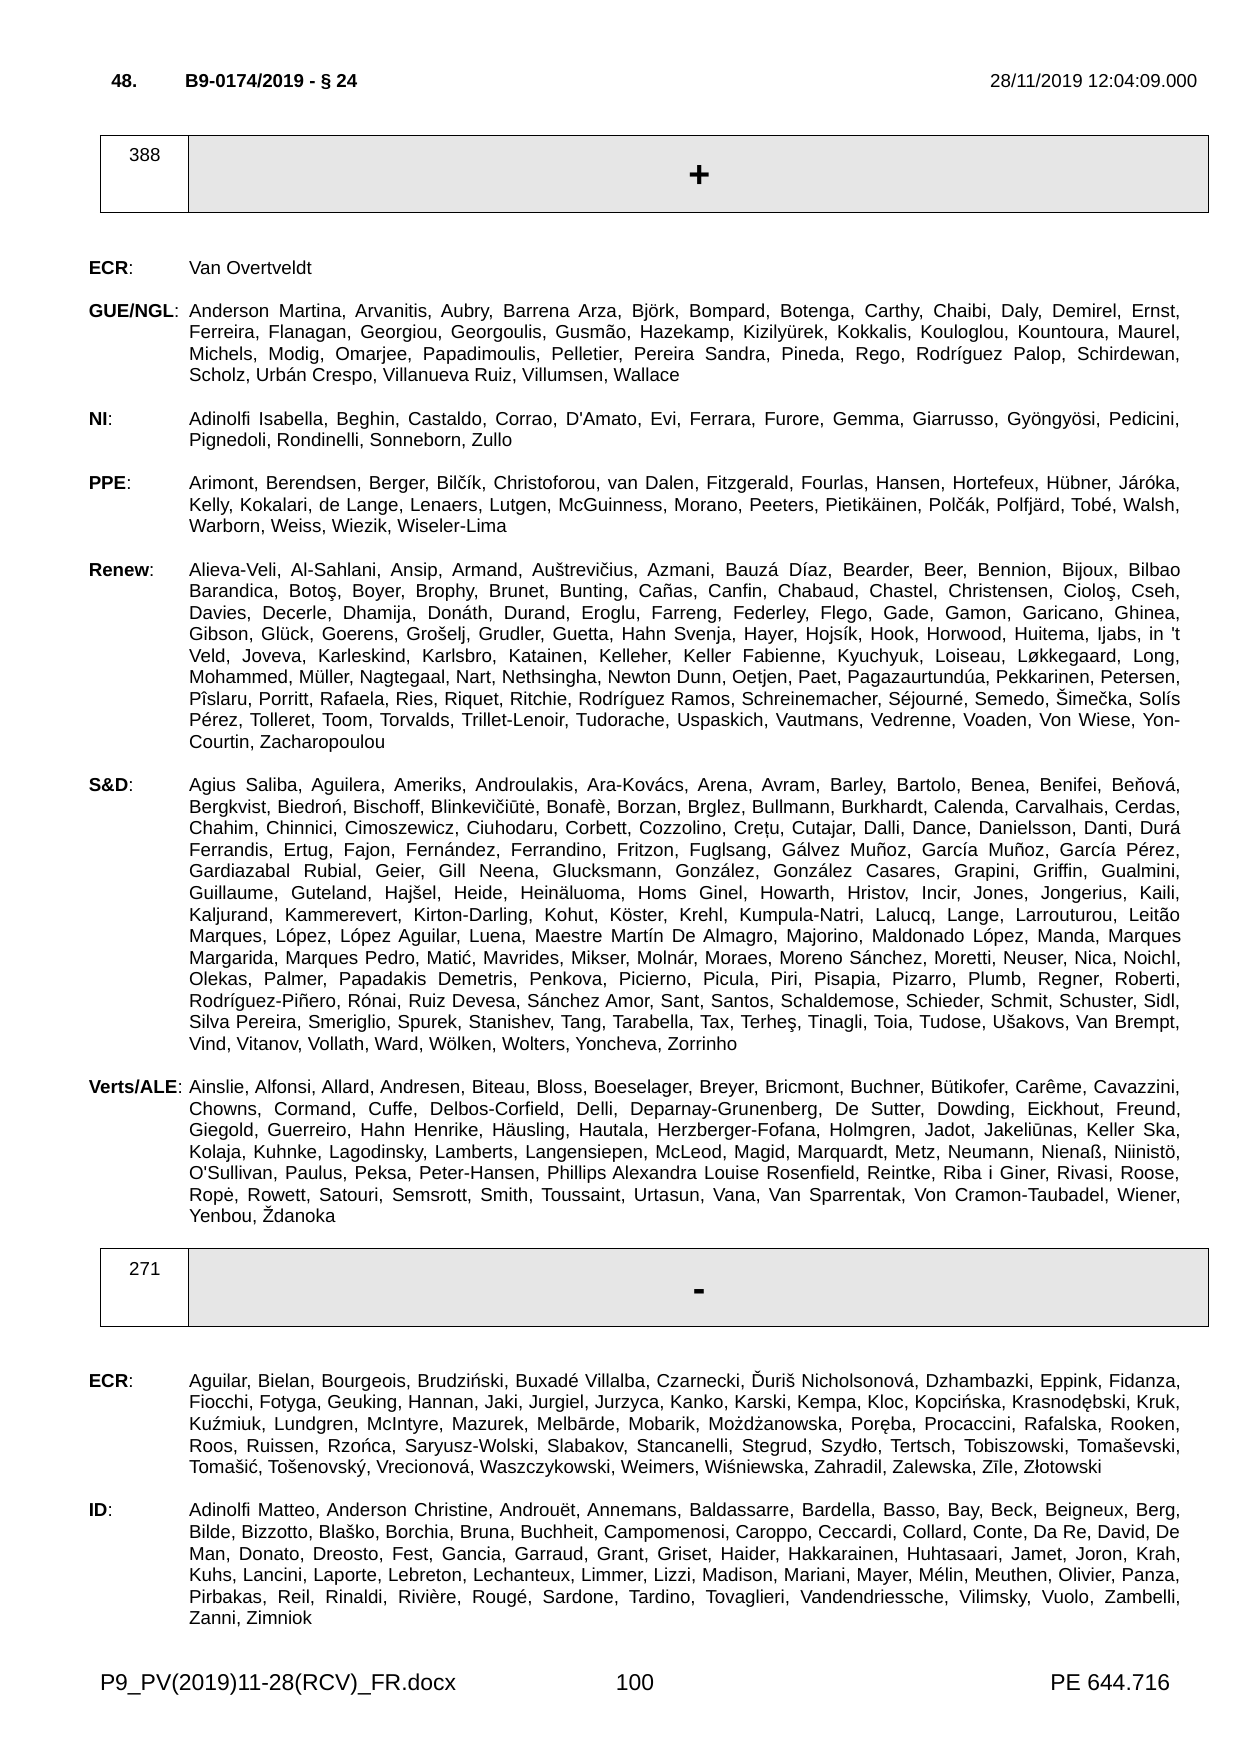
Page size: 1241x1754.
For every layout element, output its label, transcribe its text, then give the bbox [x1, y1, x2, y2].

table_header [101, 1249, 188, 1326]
text Verts/ALE: Ainslie, Alfonsi, Allard, Andresen, Biteau, Bloss, Boeselager, Breyer, Bricmont, Buchner, Bütikofer, Carême, Cavazzini, Chowns, Cormand, Cuffe, Delbos-Corfield, Delli, Deparnay-Grunenberg, De Sutter, Dowding, Eickhout, Freund, Giegold, Guerreiro, Hahn Henrike, Häusling, Hautala, Herzberger-Fofana, Holmgren, Jadot, Jakeliūnas, Keller Ska, Kolaja, Kuhnke, Lagodinsky, Lamberts, Langensiepen, McLeod, Magid, Marquardt, Metz, Neumann, Nienaß, Niinistö, O'Sullivan, Paulus, Peksa, Peter-Hansen, Phillips Alexandra Louise Rosenfield, Reintke, Riba i Giner, Rivasi, Roose, Ropė, Rowett, Satouri, Semsrott, Smith, Toussaint, Urtasun, Vana, Van Sparrentak, Von Cramon-Taubadel, Wiener, Yenbou, Ždanoka [88, 1076, 1181, 1227]
text ID: Adinolfi Matteo, Anderson Christine, Androuët, Annemans, Baldassarre, Bardella, Basso, Bay, Beck, Beigneux, Berg, Bilde, Bizzotto, Blaško, Borchia, Bruna, Buchheit, Campomenosi, Caroppo, Ceccardi, Collard, Conte, Da Re, David, De Man, Donato, Dreosto, Fest, Gancia, Garraud, Grant, Griset, Haider, Hakkarainen, Huhtasaari, Jamet, Joron, Krah, Kuhs, Lancini, Laporte, Lebreton, Lechanteux, Limmer, Lizzi, Madison, Mariani, Mayer, Mélin, Meuthen, Olivier, Panza, Pirbakas, Reil, Rinaldi, Rivière, Rougé, Sardone, Tardino, Tovaglieri, Vandendriessche, Vilimsky, Vuolo, Zambelli, Zanni, Zimniok [88, 1499, 1181, 1628]
text NI: Adinolfi Isabella, Beghin, Castaldo, Corrao, D'Amato, Evi, Ferrara, Furore, Gemma, Giarrusso, Gyöngyösi, Pedicini, Pignedoli, Rondinelli, Sonneborn, Zullo [88, 407, 1181, 451]
text Renew: Alieva-Veli, Al-Sahlani, Ansip, Armand, Auštrevičius, Azmani, Bauzá Díaz, Bearder, Beer, Bennion, Bijoux, Bilbao Barandica, Botoş, Boyer, Brophy, Brunet, Bunting, Cañas, Canfin, Chabaud, Chastel, Christensen, Cioloş, Cseh, Davies, Decerle, Dhamija, Donáth, Durand, Eroglu, Farreng, Federley, Flego, Gade, Gamon, Garicano, Ghinea, Gibson, Glück, Goerens, Grošelj, Grudler, Guetta, Hahn Svenja, Hayer, Hojsík, Hook, Horwood, Huitema, Ijabs, in 't Veld, Joveva, Karleskind, Karlsbro, Katainen, Kelleher, Keller Fabienne, Kyuchyuk, Loiseau, Løkkegaard, Long, Mohammed, Müller, Nagtegaal, Nart, Nethsingha, Newton Dunn, Oetjen, Paet, Pagazaurtundúa, Pekkarinen, Petersen, Pîslaru, Porritt, Rafaela, Ries, Riquet, Ritchie, Rodríguez Ramos, Schreinemacher, Séjourné, Semedo, Šimečka, Solís Pérez, Tolleret, Toom, Torvalds, Trillet-Lenoir, Tudorache, Uspaskich, Vautmans, Vedrenne, Voaden, Von Wiese, Yon-Courtin, Zacharopoulou [88, 558, 1181, 752]
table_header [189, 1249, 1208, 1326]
text GUE/NGL: Anderson Martina, Arvanitis, Aubry, Barrena Arza, Björk, Bompard, Botenga, Carthy, Chaibi, Daly, Demirel, Ernst, Ferreira, Flanagan, Georgiou, Georgoulis, Gusmão, Hazekamp, Kizilyürek, Kokkalis, Kouloglou, Kountoura, Maurel, Michels, Modig, Omarjee, Papadimoulis, Pelletier, Pereira Sandra, Pineda, Rego, Rodríguez Palop, Schirdewan, Scholz, Urbán Crespo, Villanueva Ruiz, Villumsen, Wallace [88, 299, 1181, 386]
text ECR: Van Overtveldt [88, 256, 1181, 278]
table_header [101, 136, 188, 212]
text PPE: Arimont, Berendsen, Berger, Bilčík, Christoforou, van Dalen, Fitzgerald, Fourlas, Hansen, Hortefeux, Hübner, Járóka, Kelly, Kokalari, de Lange, Lenaers, Lutgen, McGuinness, Morano, Peeters, Pietikäinen, Polčák, Polfjärd, Tobé, Walsh, Warborn, Weiss, Wiezik, Wiseler-Lima [88, 472, 1181, 537]
text S&D: Agius Saliba, Aguilera, Ameriks, Androulakis, Ara-Kovács, Arena, Avram, Barley, Bartolo, Benea, Benifei, Beňová, Bergkvist, Biedroń, Bischoff, Blinkevičiūtė, Bonafè, Borzan, Brglez, Bullmann, Burkhardt, Calenda, Carvalhais, Cerdas, Chahim, Chinnici, Cimoszewicz, Ciuhodaru, Corbett, Cozzolino, Crețu, Cutajar, Dalli, Dance, Danielsson, Danti, Durá Ferrandis, Ertug, Fajon, Fernández, Ferrandino, Fritzon, Fuglsang, Gálvez Muñoz, García Muñoz, García Pérez, Gardiazabal Rubial, Geier, Gill Neena, Glucksmann, González, González Casares, Grapini, Griffin, Gualmini, Guillaume, Guteland, Hajšel, Heide, Heinäluoma, Homs Ginel, Howarth, Hristov, Incir, Jones, Jongerius, Kaili, Kaljurand, Kammerevert, Kirton-Darling, Kohut, Köster, Krehl, Kumpula-Natri, Lalucq, Lange, Larrouturou, Leitão Marques, López, López Aguilar, Luena, Maestre Martín De Almagro, Majorino, Maldonado López, Manda, Marques Margarida, Marques Pedro, Matić, Mavrides, Mikser, Molnár, Moraes, Moreno Sánchez, Moretti, Neuser, Nica, Noichl, Olekas, Palmer, Papadakis Demetris, Penkova, Picierno, Picula, Piri, Pisapia, Pizarro, Plumb, Regner, Roberti, Rodríguez-Piñero, Rónai, Ruiz Devesa, Sánchez Amor, Sant, Santos, Schaldemose, Schieder, Schmit, Schuster, Sidl, Silva Pereira, Smeriglio, Spurek, Stanishev, Tang, Tarabella, Tax, Terheş, Tinagli, Toia, Tudose, Ušakovs, Van Brempt, Vind, Vitanov, Vollath, Ward, Wölken, Wolters, Yoncheva, Zorrinho [88, 774, 1181, 1054]
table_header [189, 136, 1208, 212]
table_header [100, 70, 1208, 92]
text ECR: Aguilar, Bielan, Bourgeois, Brudziński, Buxadé Villalba, Czarnecki, Ďuriš Nicholsonová, Dzhambazki, Eppink, Fidanza, Fiocchi, Fotyga, Geuking, Hannan, Jaki, Jurgiel, Jurzyca, Kanko, Karski, Kempa, Kloc, Kopcińska, Krasnodębski, Kruk, Kuźmiuk, Lundgren, McIntyre, Mazurek, Melbārde, Mobarik, Możdżanowska, Poręba, Procaccini, Rafalska, Rooken, Roos, Ruissen, Rzońca, Saryusz-Wolski, Slabakov, Stancanelli, Stegrud, Szydło, Tertsch, Tobiszowski, Tomaševski, Tomašić, Tošenovský, Vrecionová, Waszczykowski, Weimers, Wiśniewska, Zahradil, Zalewska, Zīle, Złotowski [88, 1370, 1181, 1478]
